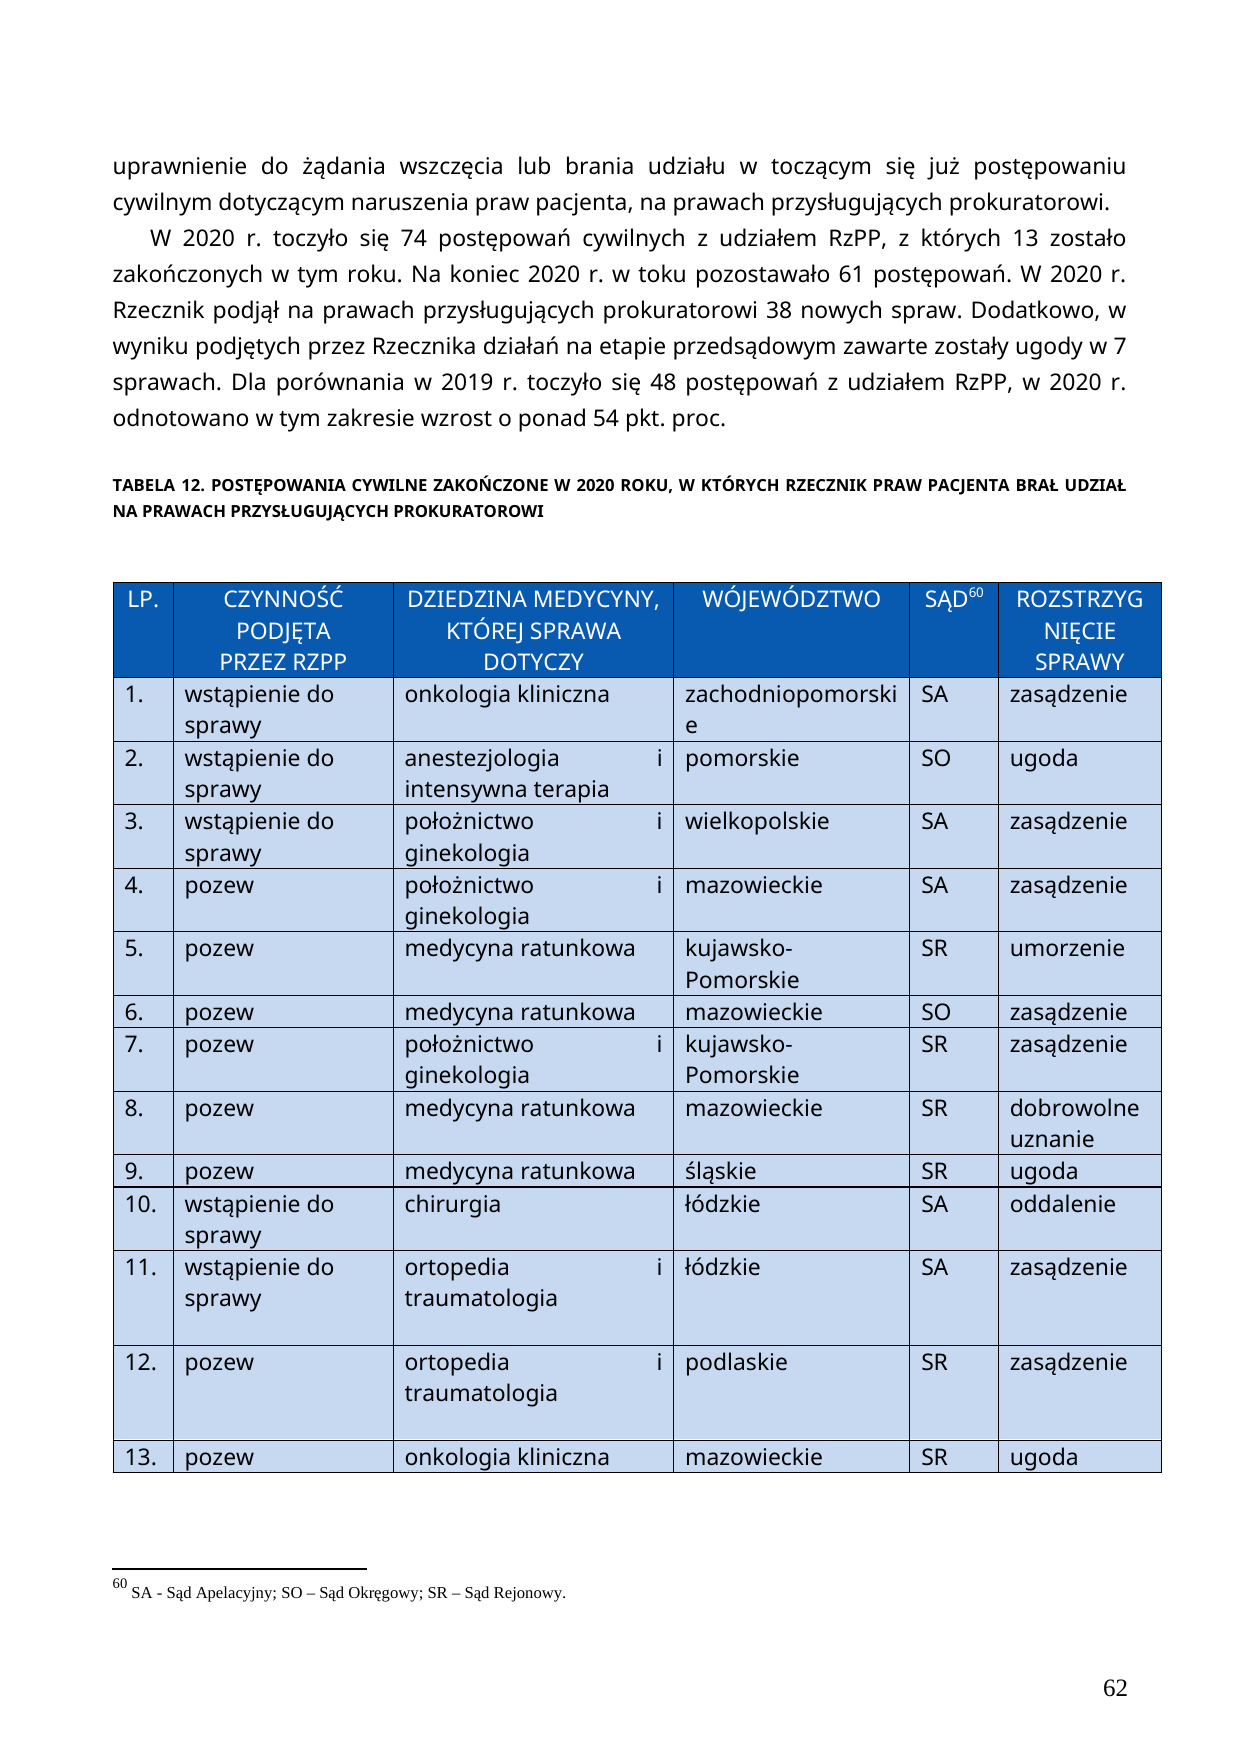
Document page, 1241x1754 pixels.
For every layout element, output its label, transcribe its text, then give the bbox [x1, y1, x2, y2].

table_cell 2. [114, 742, 173, 804]
table_cell pozew [174, 1441, 393, 1472]
table_header ROZSTRZYGNIĘCIE SPRAWY [999, 583, 1161, 677]
table_cell SR [910, 1028, 998, 1091]
table_cell 9. [114, 1155, 173, 1186]
table_cell mazowieckie [674, 1441, 909, 1472]
table_cell SA [910, 805, 998, 868]
table_cell pozew [174, 932, 393, 995]
table_cell położnictwo i ginekologia [394, 1028, 673, 1091]
table_header DZIEDZINA MEDYCYNY, KTÓREJ SPRAWA DOTYCZY [394, 583, 673, 677]
table_cell chirurgia [394, 1188, 673, 1250]
table_cell SA [910, 869, 998, 931]
table_cell SR [910, 932, 998, 995]
table_cell anestezjologia i intensywna terapia [394, 742, 673, 804]
table_cell 11. [114, 1251, 173, 1345]
table_cell 5. [114, 932, 173, 995]
table_cell wstąpienie do sprawy [174, 742, 393, 804]
table_cell mazowieckie [674, 869, 909, 931]
table_cell SR [910, 1092, 998, 1154]
table_cell onkologia kliniczna [394, 678, 673, 741]
table_cell medycyna ratunkowa [394, 1155, 673, 1186]
table_cell pomorskie [674, 742, 909, 804]
table_cell ortopedia i traumatologia [394, 1251, 673, 1345]
table_cell 12. [114, 1346, 173, 1439]
text Tabela 12. postępowania cywilne zakończone w 2020 roku, w których Rzecznik Praw Pacjenta brał udział na prawach przysługujących prokuratorowi [112, 473, 1128, 522]
table_cell 6. [114, 996, 173, 1027]
table_cell 4. [114, 869, 173, 931]
table_cell pozew [174, 996, 393, 1027]
table_cell dobrowolne uznanie [999, 1092, 1161, 1154]
table_cell SR [910, 1155, 998, 1186]
table_cell zasądzenie [999, 1028, 1161, 1091]
table_cell kujawsko-Pomorskie [674, 932, 909, 995]
table_cell wstąpienie do sprawy [174, 1251, 393, 1345]
table_header WÓJEWÓDZTWO [674, 583, 909, 677]
table_cell SA [910, 1188, 998, 1250]
table_cell pozew [174, 1092, 393, 1154]
table_cell kujawsko-Pomorskie [674, 1028, 909, 1091]
text W 2020 r. toczyło się 74 postępowań cywilnych z udziałem RzPP, z których 13 zostało zakończonych w tym roku. Na koniec 2020 r. w toku pozostawało 61 postępowań. W 2020 r. Rzecznik podjął na prawach przysługujących prokuratorowi 38 nowych spraw. Dodatkowo, w wyniku podjętych przez Rzecznika działań na etapie przedsądowym zawarte zostały ugody w 7 sprawach. Dla porównania w 2019 r. toczyło się 48 postępowań z udziałem RzPP, w 2020 r. odnotowano w tym zakresie wzrost o ponad 54 pkt. proc. [112, 222, 1128, 433]
table_cell ugoda [999, 1155, 1161, 1186]
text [112, 150, 1128, 217]
table_cell zachodniopomorskie [674, 678, 909, 741]
table_cell 8. [114, 1092, 173, 1154]
table_cell położnictwo i ginekologia [394, 869, 673, 931]
table_cell zasądzenie [999, 869, 1161, 931]
table_cell medycyna ratunkowa [394, 932, 673, 995]
table_cell zasądzenie [999, 996, 1161, 1027]
table_cell wielkopolskie [674, 805, 909, 868]
table_cell SR [910, 1346, 998, 1439]
table_cell położnictwo i ginekologia [394, 805, 673, 868]
table_cell ortopedia i traumatologia [394, 1346, 673, 1439]
table_header LP. [114, 583, 173, 677]
table_cell medycyna ratunkowa [394, 1092, 673, 1154]
table_cell podlaskie [674, 1346, 909, 1439]
table_cell łódzkie [674, 1251, 909, 1345]
table_cell wstąpienie do sprawy [174, 805, 393, 868]
table_cell SR [910, 1441, 998, 1472]
table_cell mazowieckie [674, 1092, 909, 1154]
table_cell 1. [114, 678, 173, 741]
table_cell wstąpienie do sprawy [174, 678, 393, 741]
table_cell zasądzenie [999, 1251, 1161, 1345]
table_cell SA [910, 678, 998, 741]
table_cell 13. [114, 1441, 173, 1472]
table_cell mazowieckie [674, 996, 909, 1027]
table_cell ugoda [999, 742, 1161, 804]
table_cell wstąpienie do sprawy [174, 1188, 393, 1250]
table_header SĄD [910, 583, 998, 677]
table_cell 7. [114, 1028, 173, 1091]
table_cell pozew [174, 1028, 393, 1091]
table_cell pozew [174, 869, 393, 931]
table_cell SA [910, 1251, 998, 1345]
table_cell oddalenie [999, 1188, 1161, 1250]
table_cell SO [910, 996, 998, 1027]
table_cell zasądzenie [999, 1346, 1161, 1439]
table_cell zasądzenie [999, 678, 1161, 741]
table_cell 10. [114, 1188, 173, 1250]
table_cell medycyna ratunkowa [394, 996, 673, 1027]
table_cell zasądzenie [999, 805, 1161, 868]
table_cell ugoda [999, 1441, 1161, 1472]
table_header CZYNNOŚĆ PODJĘTA PRZEZ RZPP [174, 583, 393, 677]
table_cell pozew [174, 1155, 393, 1186]
table_cell onkologia kliniczna [394, 1441, 673, 1472]
table_cell umorzenie [999, 932, 1161, 995]
table_cell SO [910, 742, 998, 804]
table_cell pozew [174, 1346, 393, 1439]
table_cell śląskie [674, 1155, 909, 1186]
table_cell 3. [114, 805, 173, 868]
table_cell łódzkie [674, 1188, 909, 1250]
